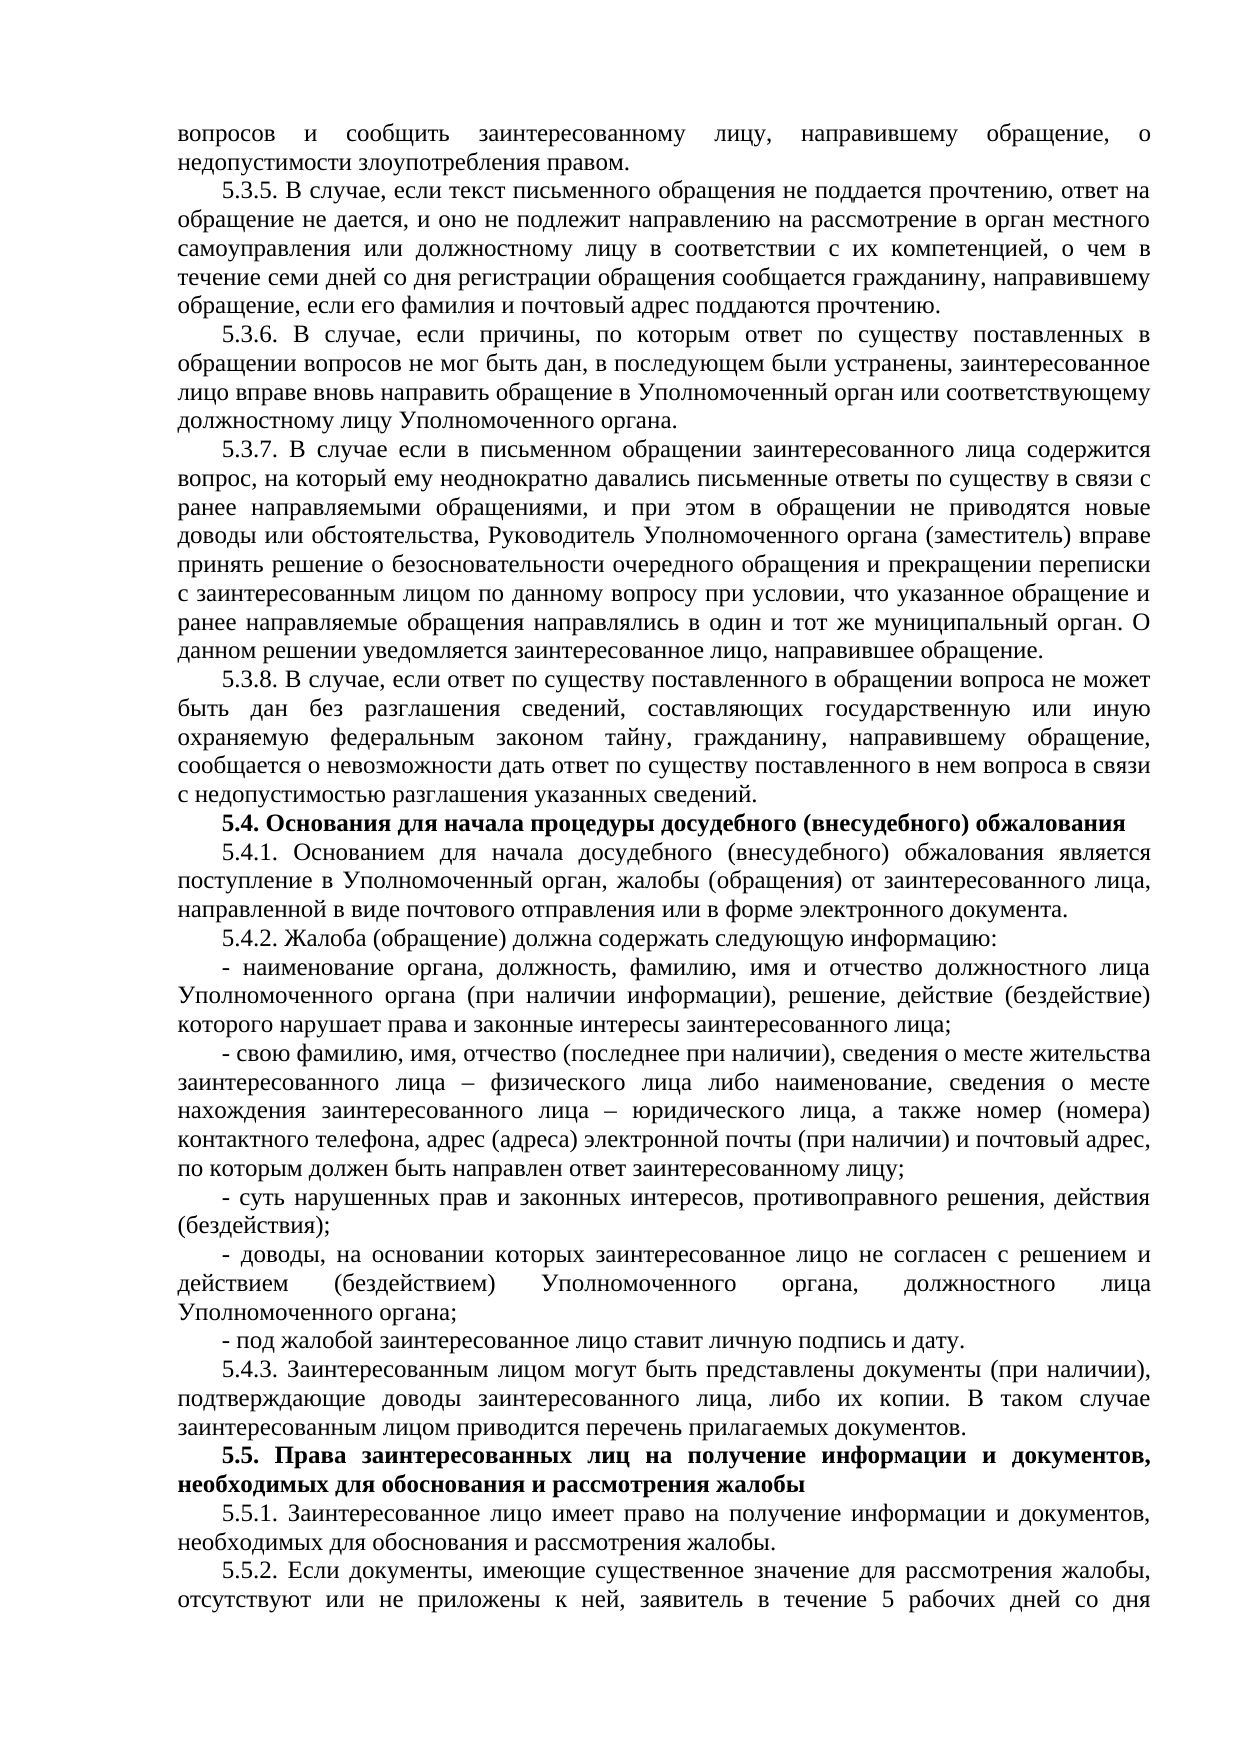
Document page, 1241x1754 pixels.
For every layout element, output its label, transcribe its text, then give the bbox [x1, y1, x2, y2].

text - суть нарушенных прав и законных интересов, противоправного решения, действия (бездействия); [177, 1182, 1152, 1239]
text - свою фамилию, имя, отчество (последнее при наличии), сведения о месте жительства заинтересованного лица – физического лица либо наименование, сведения о месте нахождения заинтересованного лица – юридического лица, а также номер (номера) контактного телефона, адрес (адреса) электронной почты (при наличии) и почтовый адрес, по которым должен быть направлен ответ заинтересованному лицу; [177, 1038, 1152, 1182]
text - доводы, на основании которых заинтересованное лицо не согласен с решением и действием (бездействием) Уполномоченного органа, должностного лица Уполномоченного органа; [177, 1239, 1152, 1326]
text 5.3.7. В случае если в письменном обращении заинтересованного лица содержится вопрос, на который ему неоднократно давались письменные ответы по существу в связи с ранее направляемыми обращениями, и при этом в обращении не приводятся новые доводы или обстоятельства, Руководитель Уполномоченного органа (заместитель) вправе принять решение о безосновательности очередного обращения и прекращении переписки с заинтересованным лицом по данному вопросу при условии, что указанное обращение и ранее направляемые обращения направлялись в один и тот же муниципальный орган. О данном решении уведомляется заинтересованное лицо, направившее обращение. [177, 434, 1152, 664]
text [177, 118, 1152, 176]
text 5.3.6. В случае, если причины, по которым ответ по существу поставленных в обращении вопросов не мог быть дан, в последующем были устранены, заинтересованное лицо вправе вновь направить обращение в Уполномоченный орган или соответствующему должностному лицу Уполномоченного органа. [177, 319, 1152, 434]
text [177, 1556, 1152, 1613]
text 5.5. Права заинтересованных лиц на получение информации и документов, необходимых для обоснования и рассмотрения жалобы [177, 1441, 1152, 1498]
text 5.4.2. Жалоба (обращение) должна содержать следующую информацию: [177, 923, 1152, 952]
text 5.4.3. Заинтересованным лицом могут быть представлены документы (при наличии), подтверждающие доводы заинтересованного лица, либо их копии. В таком случае заинтересованным лицом приводится перечень прилагаемых документов. [177, 1354, 1152, 1441]
text 5.3.8. В случае, если ответ по существу поставленного в обращении вопроса не может быть дан без разглашения сведений, составляющих государственную или иную охраняемую федеральным законом тайну, гражданину, направившему обращение, сообщается о невозможности дать ответ по существу поставленного в нем вопроса в связи с недопустимостью разглашения указанных сведений. [177, 664, 1152, 808]
text 5.5.1. Заинтересованное лицо имеет право на получение информации и документов, необходимых для обоснования и рассмотрения жалобы. [177, 1498, 1152, 1556]
text 5.3.5. В случае, если текст письменного обращения не поддается прочтению, ответ на обращение не дается, и оно не подлежит направлению на рассмотрение в орган местного самоуправления или должностному лицу в соответствии с их компетенцией, о чем в течение семи дней со дня регистрации обращения сообщается гражданину, направившему обращение, если его фамилия и почтовый адрес поддаются прочтению. [177, 176, 1152, 319]
text 5.4. Основания для начала процедуры досудебного (внесудебного) обжалования [177, 808, 1152, 837]
text - наименование органа, должность, фамилию, имя и отчество должностного лица Уполномоченного органа (при наличии информации), решение, действие (бездействие) которого нарушает права и законные интересы заинтересованного лица; [177, 952, 1152, 1038]
text 5.4.1. Основанием для начала досудебного (внесудебного) обжалования является поступление в Уполномоченный орган, жалобы (обращения) от заинтересованного лица, направленной в виде почтового отправления или в форме электронного документа. [177, 837, 1152, 923]
text - под жалобой заинтересованное лицо ставит личную подпись и дату. [177, 1326, 1152, 1354]
